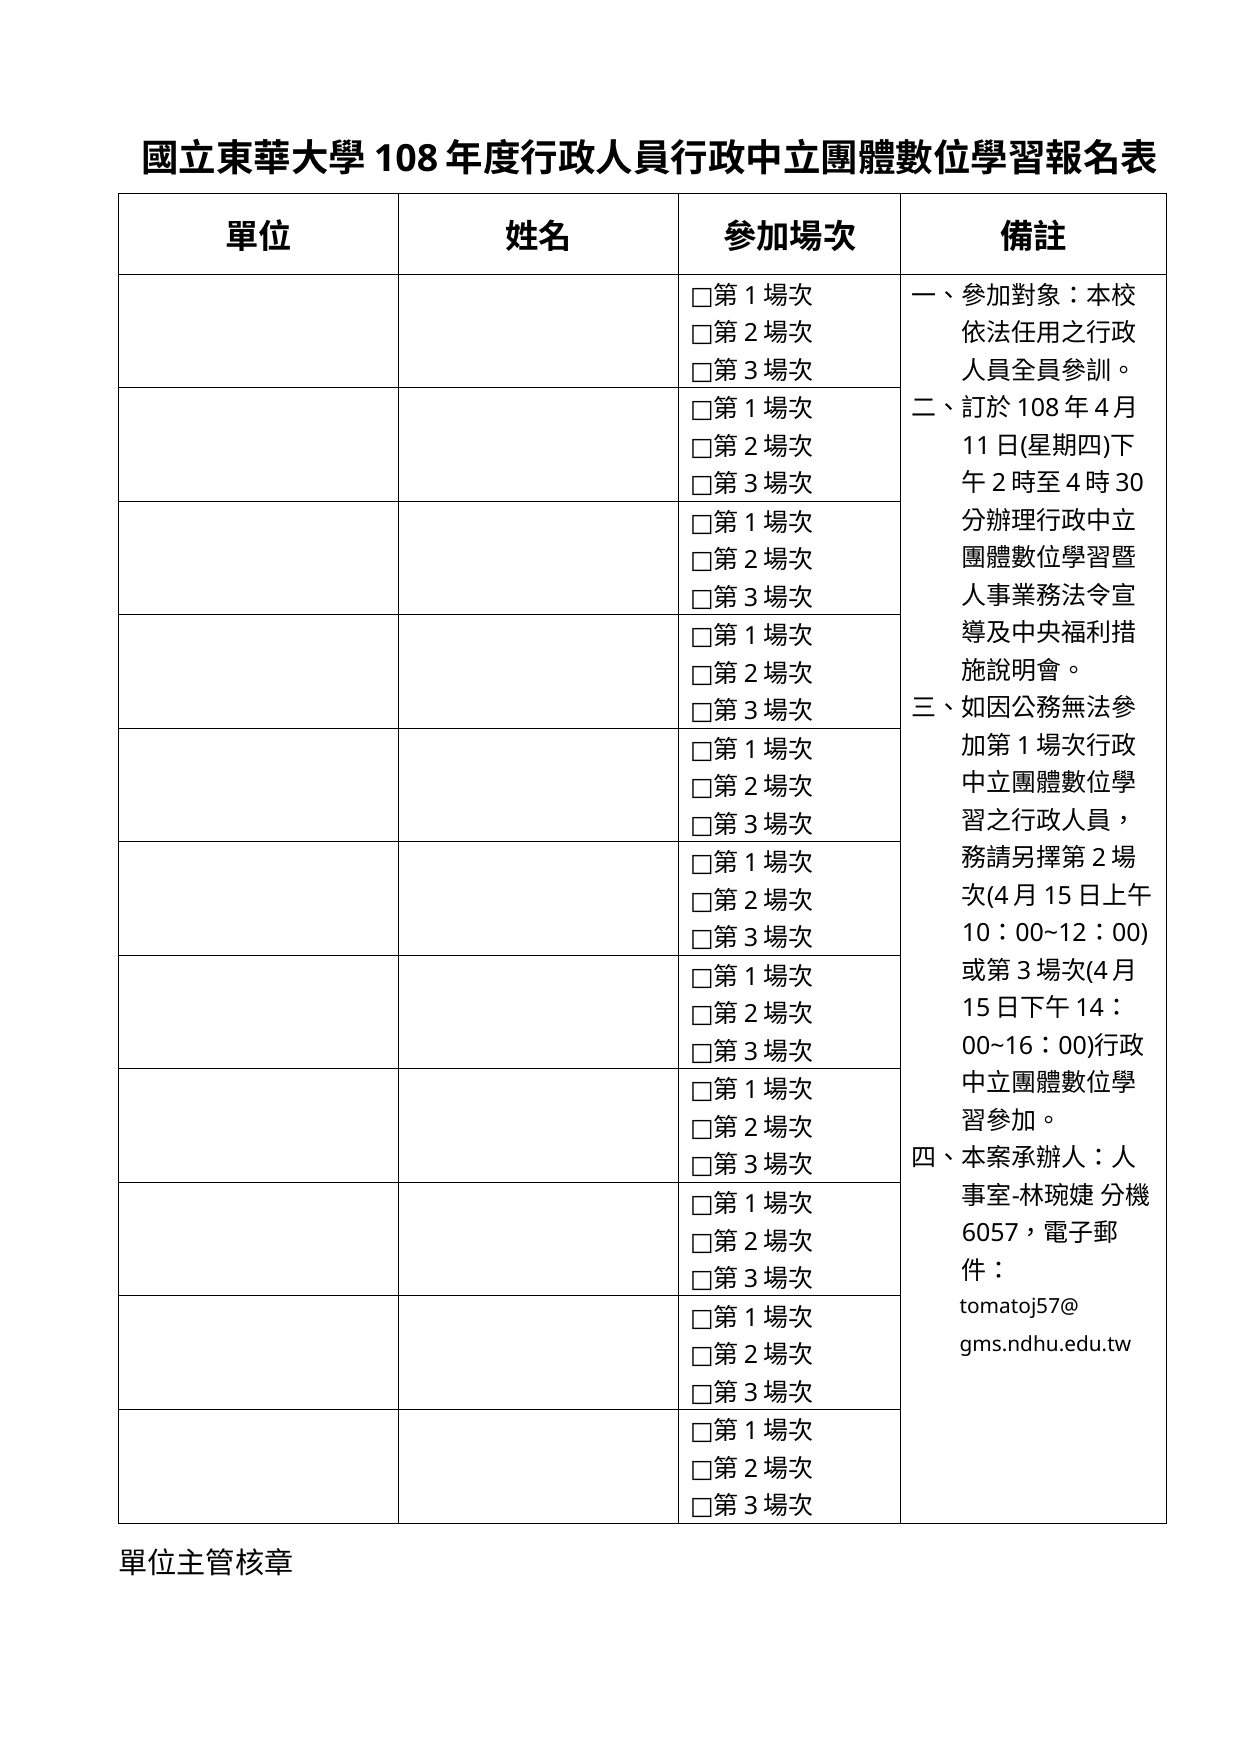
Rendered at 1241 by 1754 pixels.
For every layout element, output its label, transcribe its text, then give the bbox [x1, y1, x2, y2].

table_cell □第1場次 □第2場次 □第3場次 [679, 1296, 900, 1409]
table_cell [119, 729, 398, 841]
table_cell □第1場次 □第2場次 □第3場次 [679, 502, 900, 614]
table_cell [119, 275, 398, 387]
table_cell [119, 502, 398, 614]
table_cell [119, 1183, 398, 1295]
table_cell [119, 1069, 398, 1182]
table_cell [399, 729, 678, 841]
table_cell [399, 615, 678, 728]
table_cell [399, 1069, 678, 1182]
table_cell □第1場次 □第2場次 □第3場次 [679, 1183, 900, 1295]
table_cell □第1場次 □第2場次 □第3場次 [679, 275, 900, 387]
table_header 姓名 [399, 194, 678, 273]
table_cell [119, 1410, 398, 1522]
table_cell [119, 388, 398, 501]
table_cell [399, 388, 678, 501]
table_cell [399, 1183, 678, 1295]
table_cell [399, 956, 678, 1068]
table_cell [119, 842, 398, 955]
table_cell □第1場次 □第2場次 □第3場次 [679, 615, 900, 728]
table_header 備註 [901, 194, 1166, 273]
table_cell □第1場次 □第2場次 □第3場次 [679, 842, 900, 955]
text 國立東華大學108年度行政人員行政中立團體數位學習報名表 [118, 117, 1181, 192]
table_cell 一、參加對象：本校依法任用之行政人員全員參訓。 二、訂於108年4月11日(星期四)下午2時至4時30分辦理行政中立團體數位學習暨人事業務法令宣導及中央福利措施說明會。 三、如因公務無法參加第1場次行政中立團體數位學習之行政人員，務請另擇第2場次(4月15日上午10：00~12：00)或第3場次(4月15日下午14：00~16：00)行政中立團體數位學習參加。 四、本案承辦人：人事室-林琬婕 分機6057，電子郵件： tomatoj57@ gms.ndhu.edu.tw [901, 275, 1166, 1522]
table_header 參加場次 [679, 194, 900, 273]
table_header 單位 [119, 194, 398, 273]
table_cell □第1場次 □第2場次 □第3場次 [679, 729, 900, 841]
table_cell [399, 1296, 678, 1409]
table_cell [119, 956, 398, 1068]
table_cell □第1場次 □第2場次 □第3場次 [679, 388, 900, 501]
table_cell □第1場次 □第2場次 □第3場次 [679, 1069, 900, 1182]
text 單位主管核章 [118, 1523, 1181, 1598]
table_cell [399, 842, 678, 955]
table_cell [399, 1410, 678, 1522]
table_cell [399, 502, 678, 614]
table_cell [119, 615, 398, 728]
table_cell [119, 1296, 398, 1409]
table_cell [399, 275, 678, 387]
table_cell □第1場次 □第2場次 □第3場次 [679, 956, 900, 1068]
table_cell □第1場次 □第2場次 □第3場次 [679, 1410, 900, 1522]
